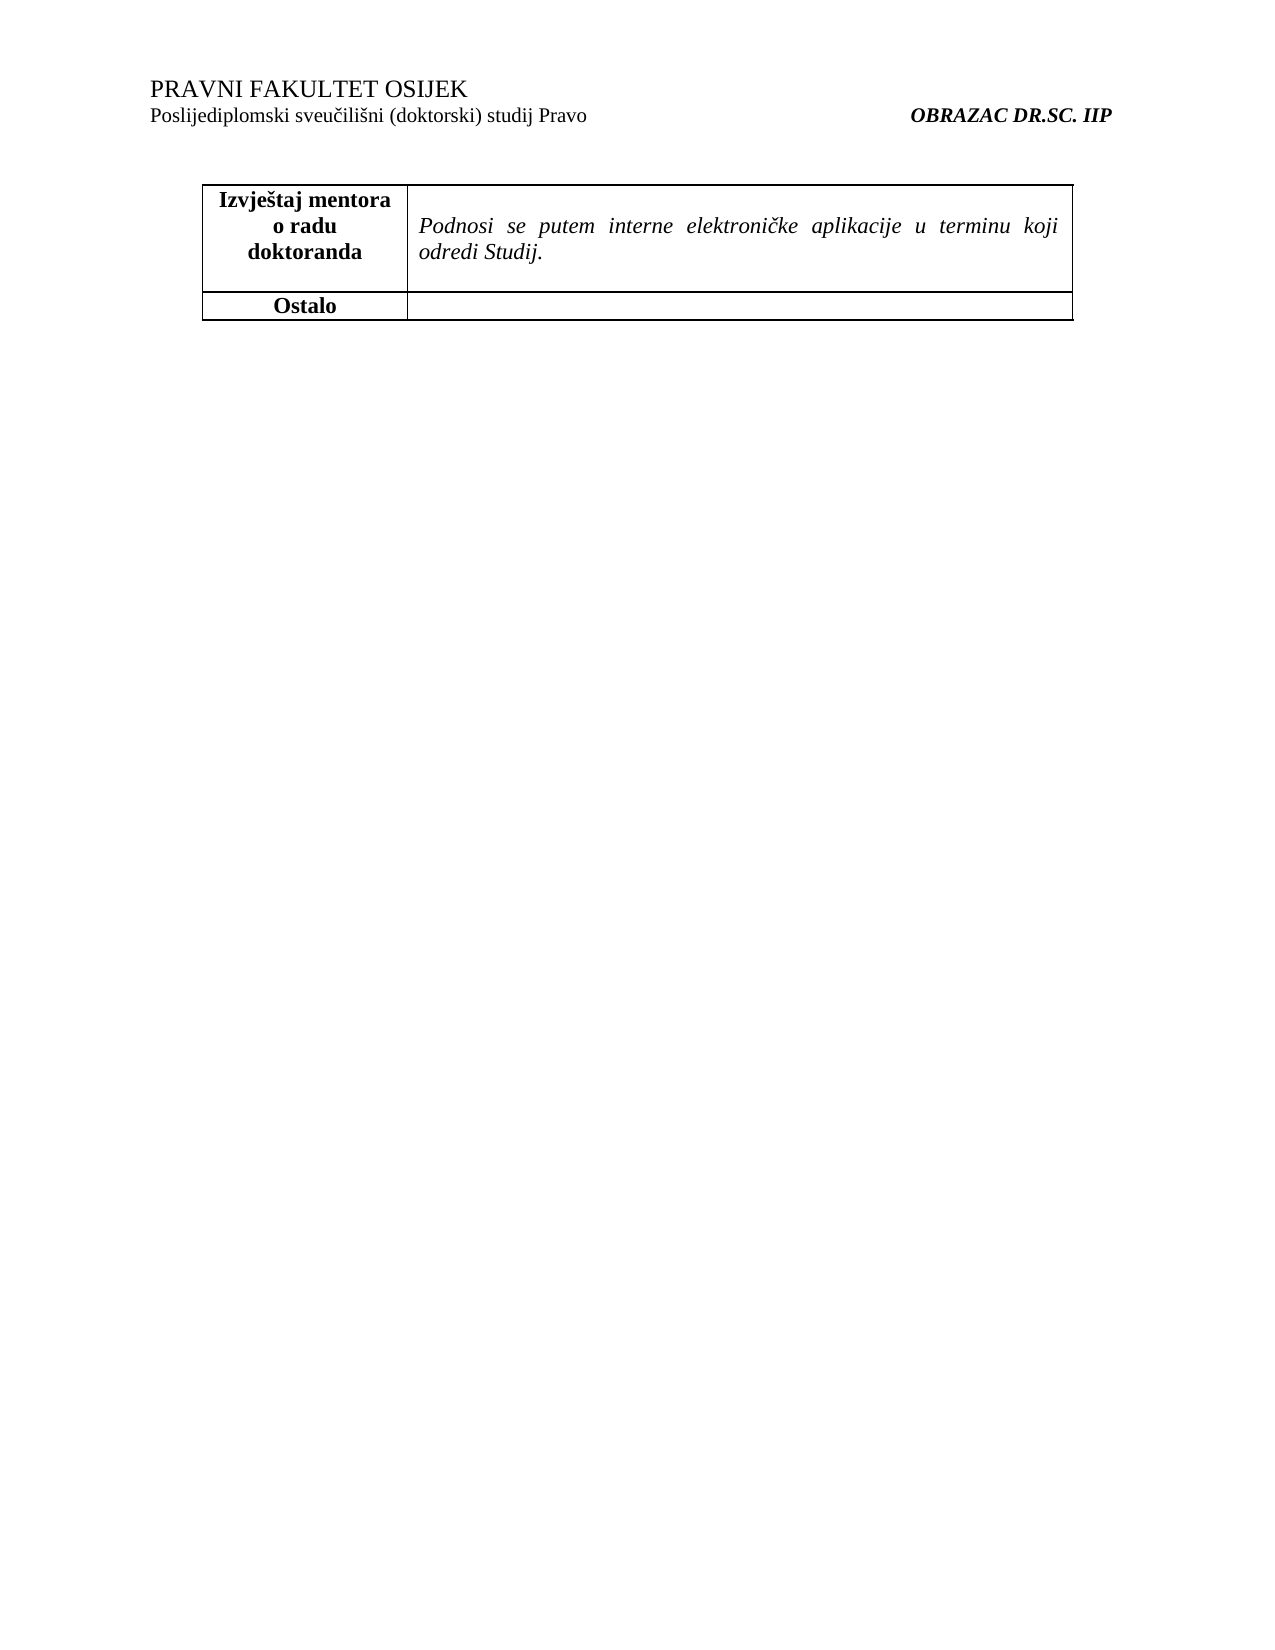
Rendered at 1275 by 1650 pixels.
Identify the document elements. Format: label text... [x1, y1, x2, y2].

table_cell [408, 186, 1072, 291]
table_cell Izvještaj mentora o radu doktoranda [203, 186, 407, 291]
table_cell Ostalo [203, 293, 407, 319]
table_cell [408, 293, 1072, 319]
